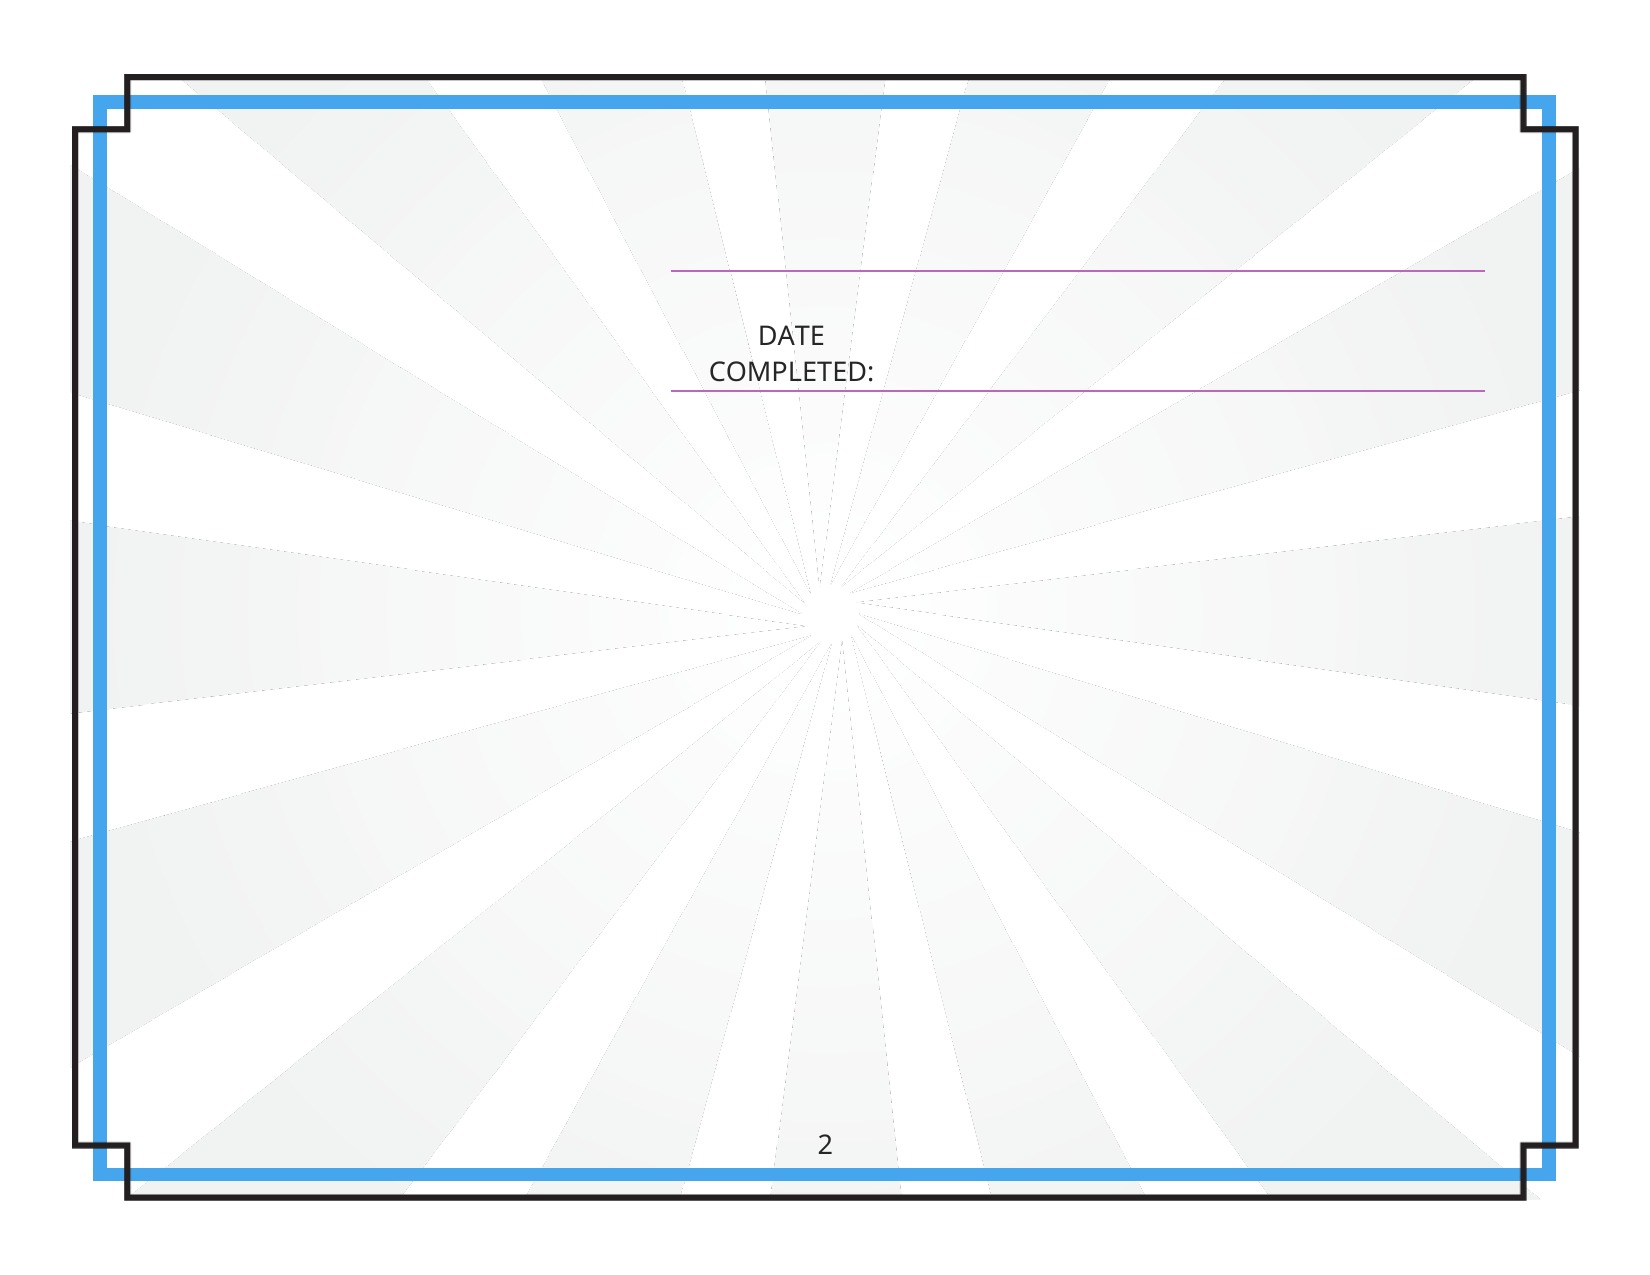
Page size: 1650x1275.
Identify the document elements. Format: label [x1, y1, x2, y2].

picture [70, 74, 1580, 1201]
table_header [165, 270, 575, 392]
table_header [575, 270, 1485, 392]
